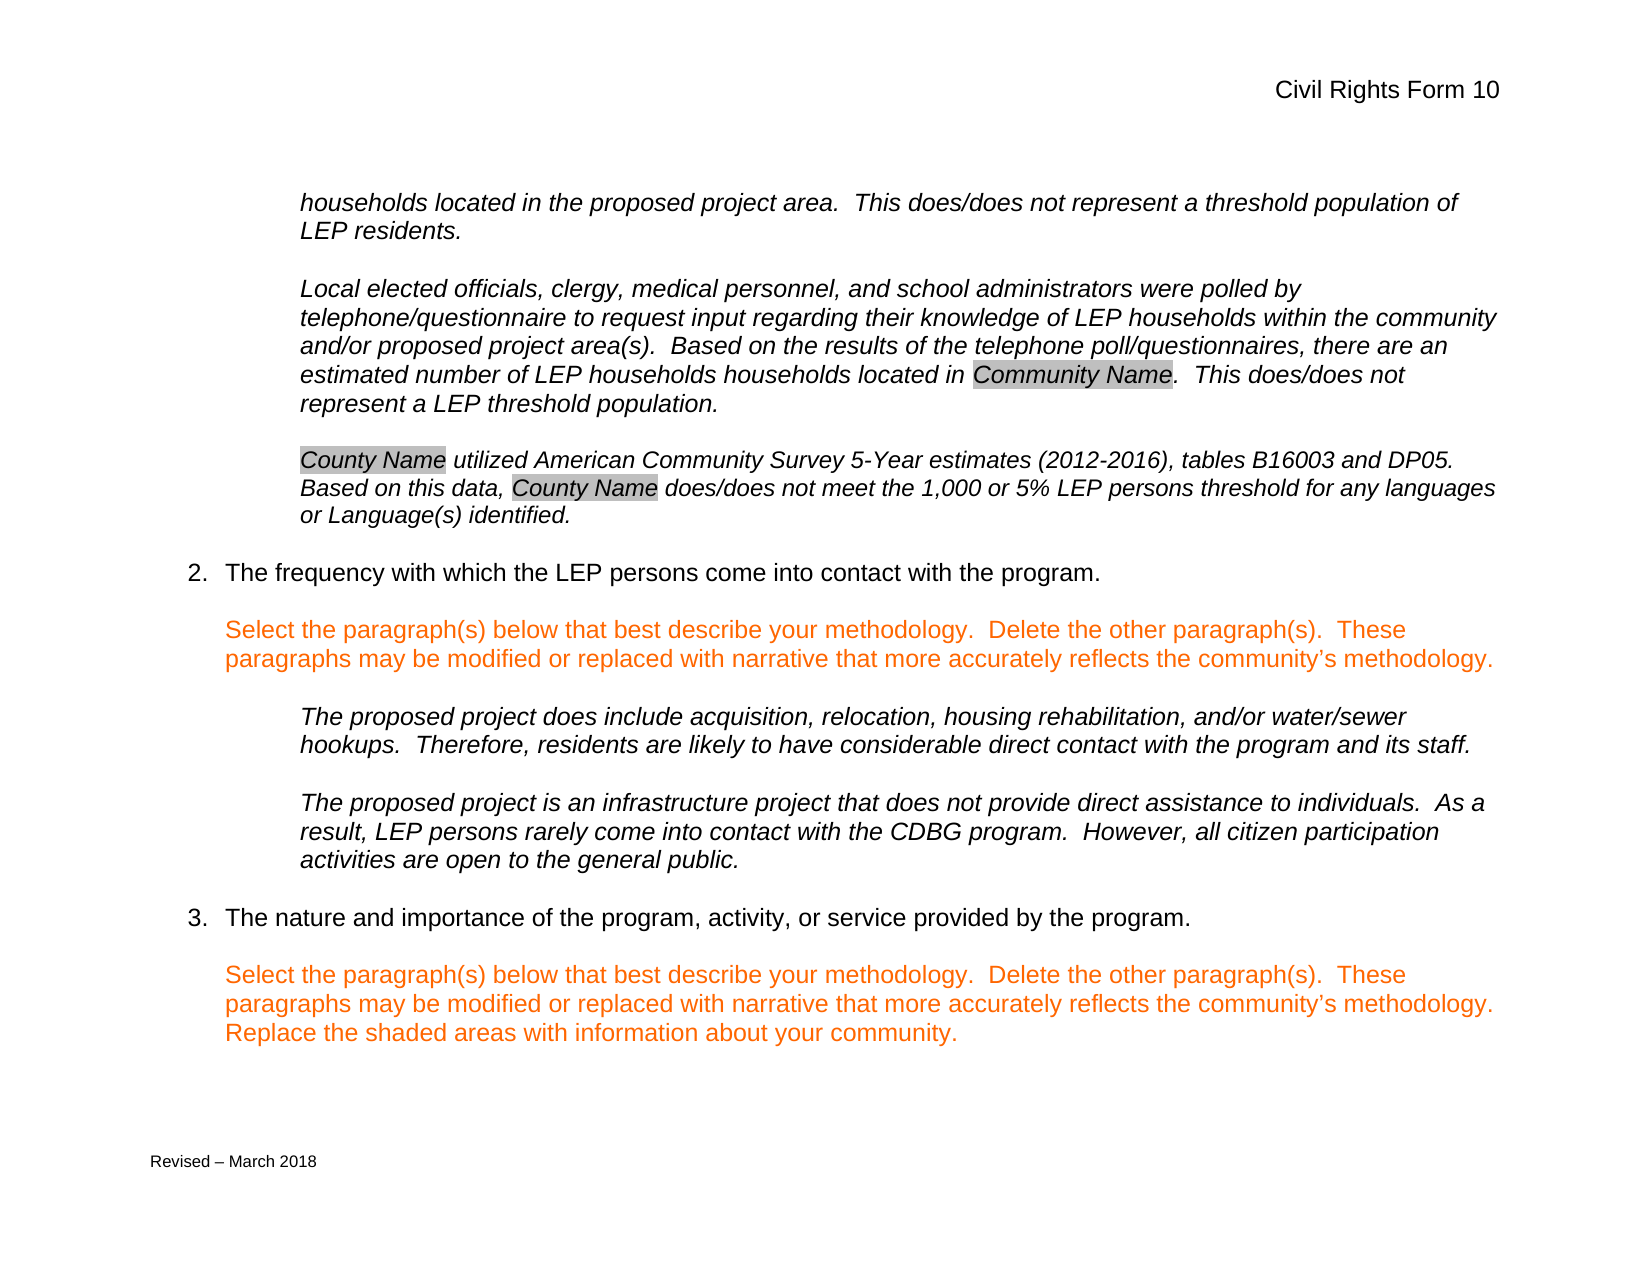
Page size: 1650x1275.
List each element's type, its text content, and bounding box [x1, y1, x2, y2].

text Select the paragraph(s) below that best describe your methodology. Delete the other paragraph(s). These paragraphs may be modified or replaced with narrative that more accurately reflects the community’s methodology. [225, 615, 1500, 673]
text The proposed project is an infrastructure project that does not provide direct assistance to individuals. As a result, LEP persons rarely come into contact with the CDBG program. However, all citizen participation activities are open to the general public. [300, 788, 1500, 874]
text Local elected officials, clergy, medical personnel, and school administrators were polled by telephone/questionnaire to request input regarding their knowledge of LEP households within the community and/or proposed project area(s). Based on the results of the telephone poll/questionnaires, there are an estimated number of LEP households households located in Community Name. This does/does not represent a LEP threshold population. [300, 274, 1500, 417]
text The proposed project does include acquisition, relocation, housing rehabilitation, and/or water/sewer hookups. Therefore, residents are likely to have considerable direct contact with the program and its staff. [300, 702, 1500, 759]
text Select the paragraph(s) below that best describe your methodology. Delete the other paragraph(s). These paragraphs may be modified or replaced with narrative that more accurately reflects the community’s methodology. Replace the shaded areas with information about your community. [225, 960, 1500, 1047]
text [300, 187, 1500, 245]
list The frequency with which the LEP persons come into contact with the program. [187, 558, 1500, 587]
text County Name utilized American Community Survey 5-Year estimates (2012-2016), tables B16003 and DP05. Based on this data, County Name does/does not meet the 1,000 or 5% LEP persons threshold for any languages or Language(s) identified. [300, 446, 1500, 529]
list The nature and importance of the program, activity, or service provided by the program. [187, 903, 1500, 932]
